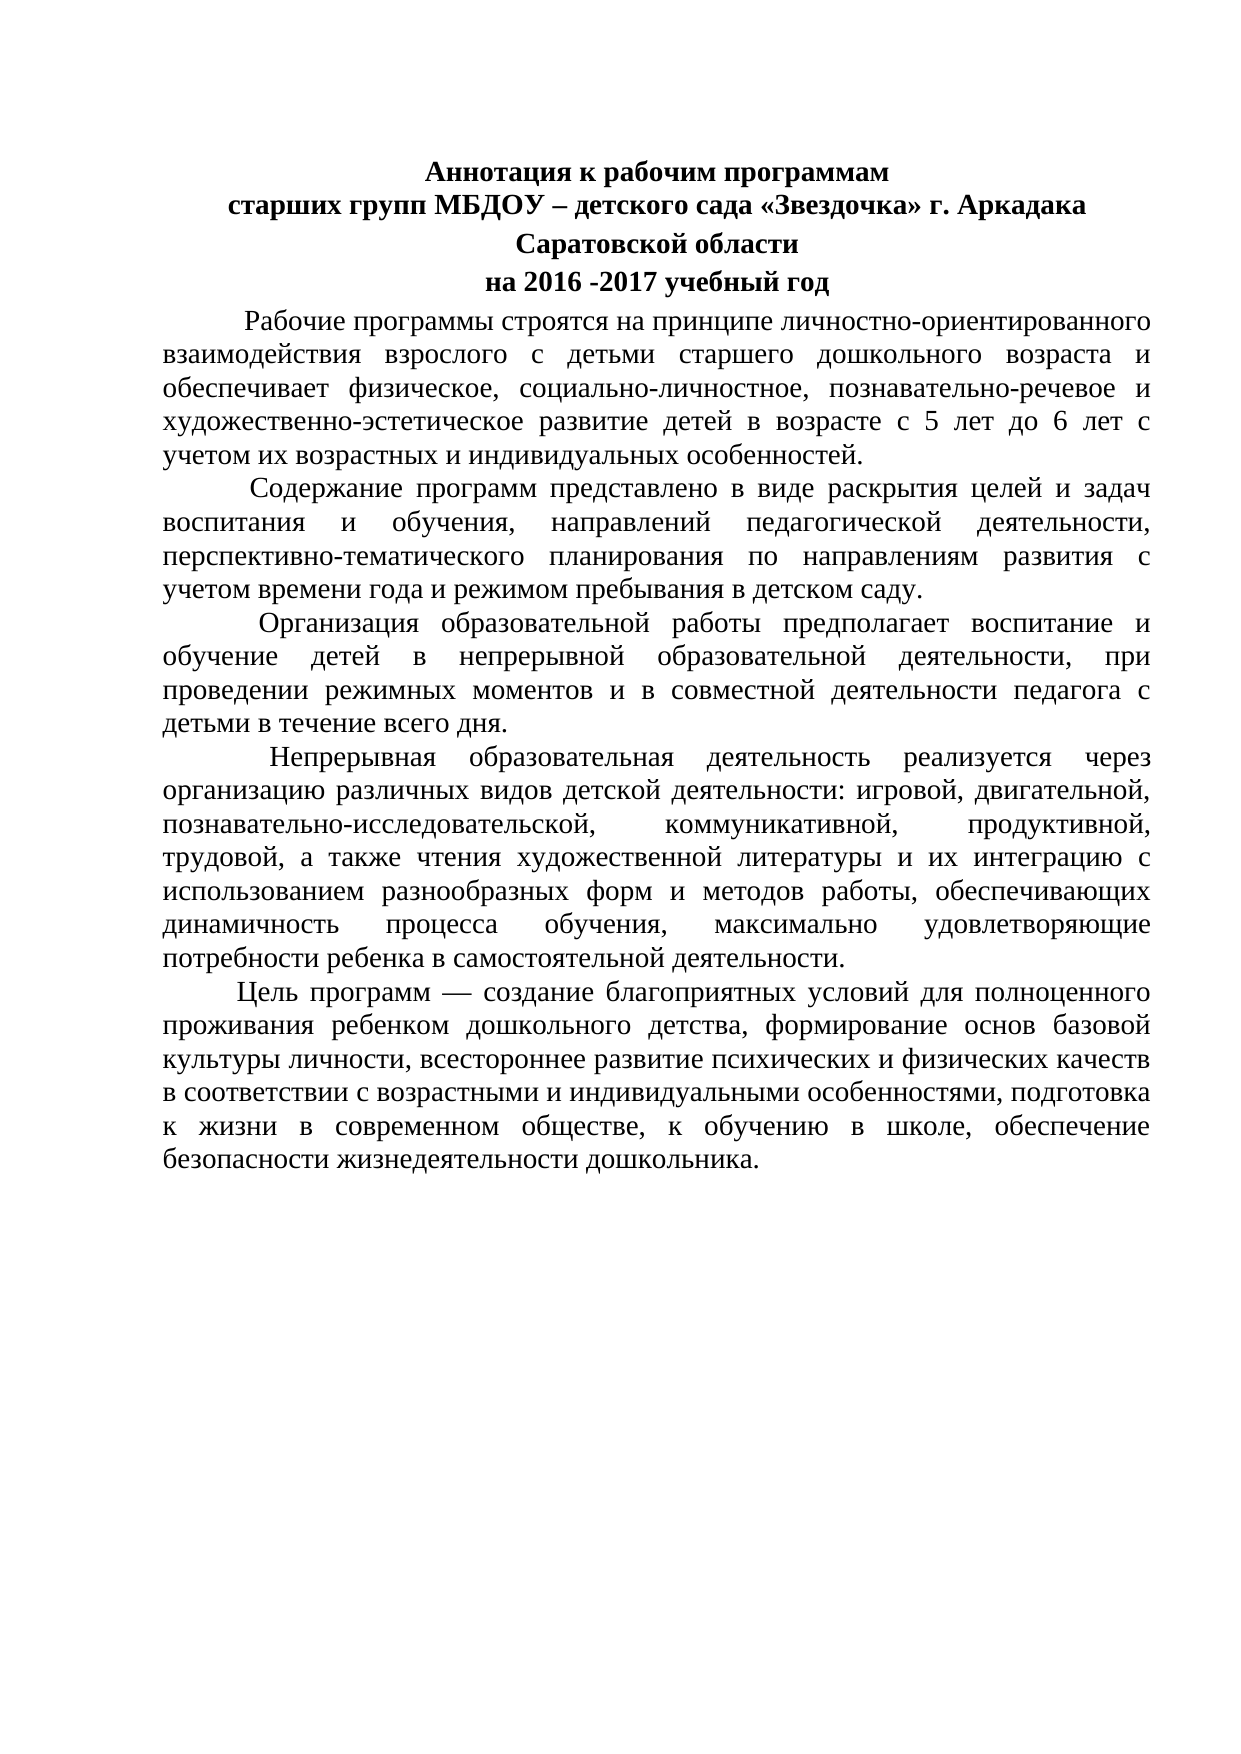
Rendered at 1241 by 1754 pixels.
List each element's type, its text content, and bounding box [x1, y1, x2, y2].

text Организация образовательной работы предполагает воспитание и обучение детей в непрерывной образовательной деятельности, при проведении режимных моментов и в совместной деятельности педагога с детьми в течение всего дня. [162, 605, 1152, 739]
text Непрерывная образовательная деятельность реализуется через организацию различных видов детской деятельности: игровой, двигательной, познавательно-исследовательской, коммуникативной, продуктивной, трудовой, а также чтения художественной литературы и их интеграцию с использованием разнообразных форм и методов работы, обеспечивающих динамичность процесса обучения, максимально удовлетворяющие потребности ребенка в самостоятельной деятельности. [162, 739, 1152, 974]
text Аннотация к рабочим программам [162, 154, 1152, 187]
text Цель программ — создание благоприятных условий для полноценного проживания ребенком дошкольного детства, формирование основ базовой культуры личности, всестороннее развитие психических и физических качеств в соответствии с возрастными и индивидуальными особенностями, подготовка к жизни в современном обществе, к обучению в школе, обеспечение безопасности жизнедеятельности дошкольника. [162, 974, 1152, 1175]
text Рабочие программы строятся на принципе личностно-ориентированного взаимодействия взрослого с детьми старшего дошкольного возраста и обеспечивает физическое, социально-личностное, познавательно-речевое и художественно-эстетическое развитие детей в возрасте с 5 лет до 6 лет с учетом их возрастных и индивидуальных особенностей. [162, 303, 1152, 471]
text Содержание программ представлено в виде раскрытия целей и задач воспитания и обучения, направлений педагогической деятельности, перспективно-тематического планирования по направлениям развития с учетом времени года и режимом пребывания в детском саду. [162, 471, 1152, 605]
text старших групп МБДОУ – детского сада «Звездочка» г. Аркадака Саратовской области на 2016 -2017 учебный год [162, 187, 1152, 298]
